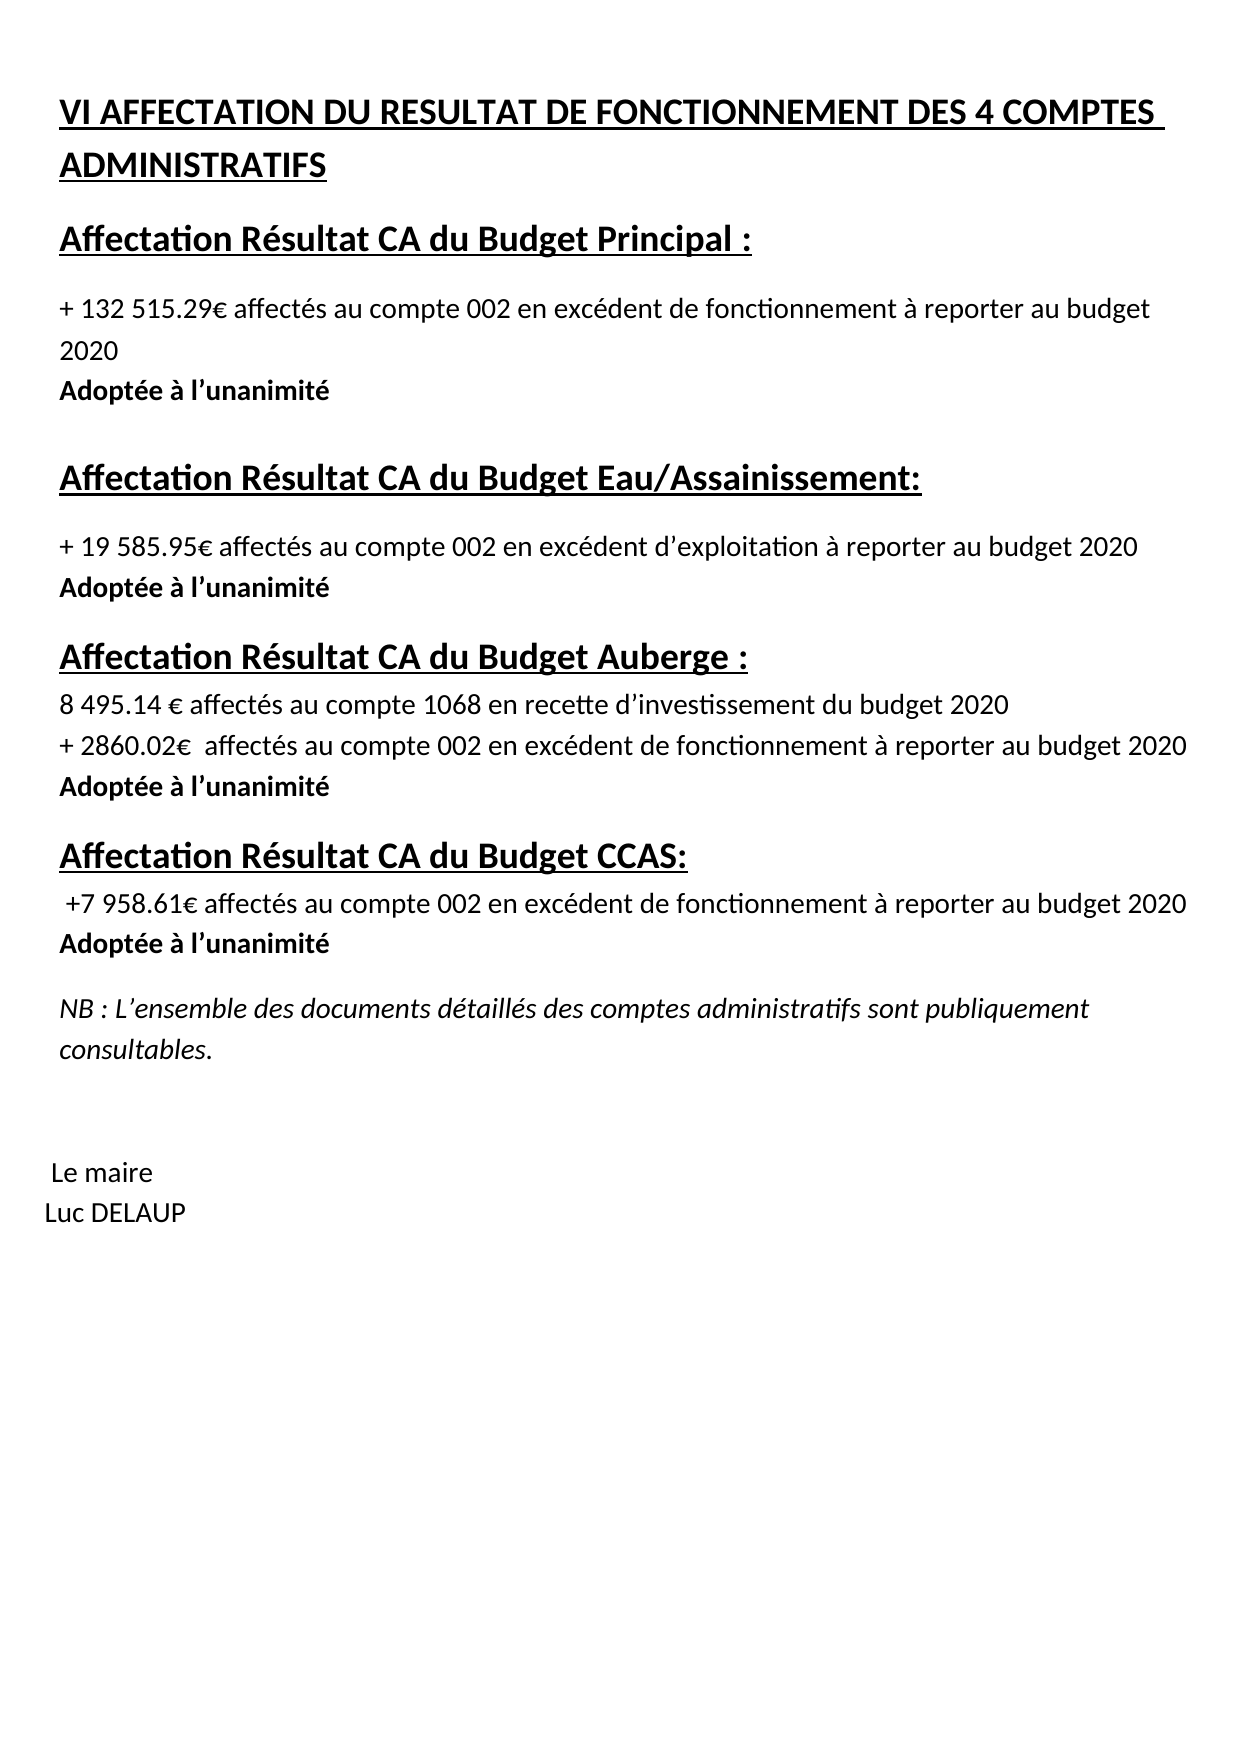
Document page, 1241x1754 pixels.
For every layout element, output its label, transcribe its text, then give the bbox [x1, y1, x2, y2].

text Affectation Résultat CA du Budget Eau/Assainissement: [59, 454, 1211, 500]
text Affectation Résultat CA du Budget Auberge : [59, 633, 1211, 679]
text Le maire [15, 1154, 1211, 1189]
text 8 495.14 € affectés au compte 1068 en recette d’investissement du budget 2020 [59, 686, 1211, 721]
text Affectation Résultat CA du Budget Principal : [59, 214, 1211, 260]
text + 132 515.29€ affectés au compte 002 en excédent de fonctionnement à reporter au budget 2020 Adoptée à l’unanimité [59, 291, 1211, 408]
text + 2860.02€ affectés au compte 002 en excédent de fonctionnement à reporter au budget 2020 Adoptée à l’unanimité [59, 727, 1211, 803]
text Luc DELAUP [15, 1194, 1211, 1230]
text Affectation Résultat CA du Budget CCAS: [59, 832, 1211, 878]
text VI AFFECTATION DU RESULTAT DE FONCTIONNEMENT DES 4 COMPTES ADMINISTRATIFS [59, 88, 1211, 187]
text +7 958.61€ affectés au compte 002 en excédent de fonctionnement à reporter au budget 2020 Adoptée à l’unanimité [59, 885, 1211, 961]
text + 19 585.95€ affectés au compte 002 en excédent d’exploitation à reporter au budget 2020 Adoptée à l’unanimité [59, 528, 1211, 604]
text NB : L’ensemble des documents détaillés des comptes administratifs sont publiquement consultables. [59, 990, 1211, 1066]
